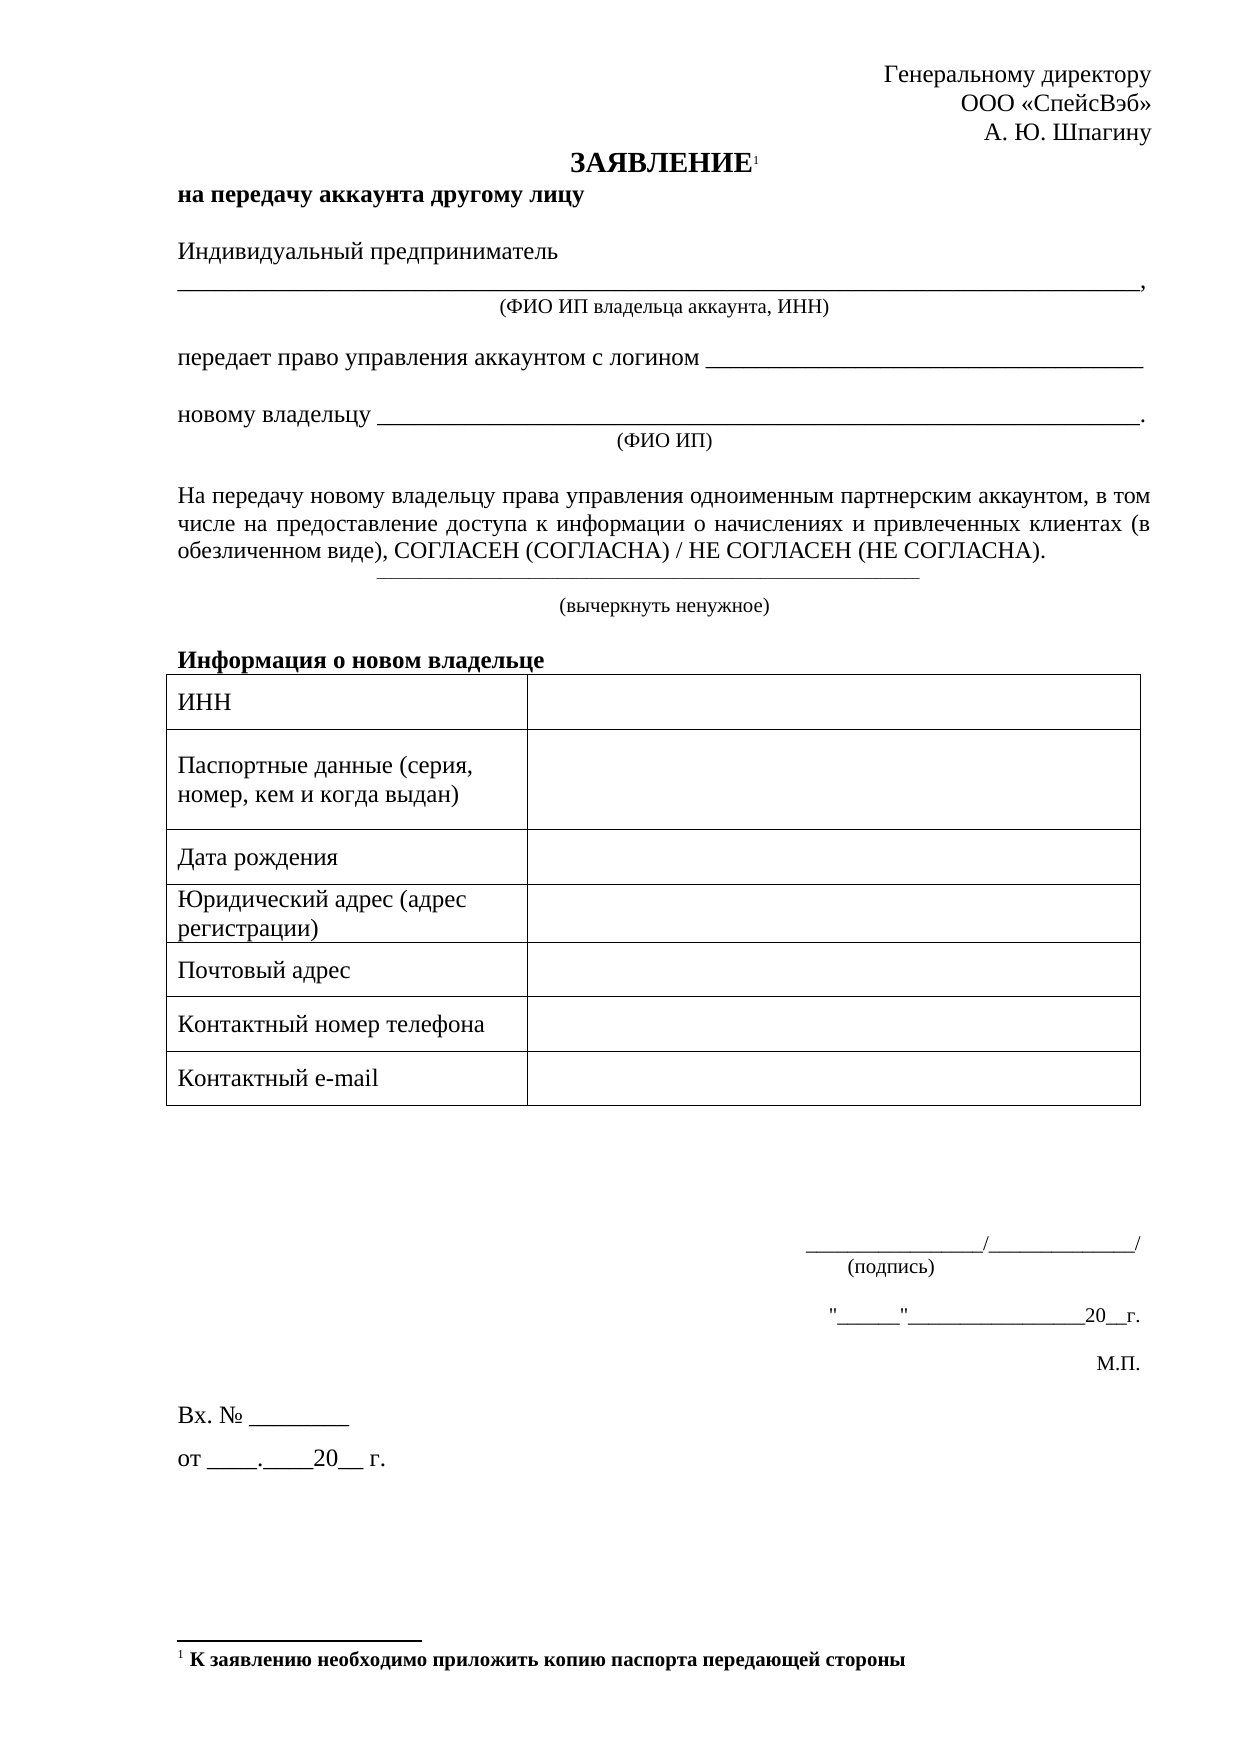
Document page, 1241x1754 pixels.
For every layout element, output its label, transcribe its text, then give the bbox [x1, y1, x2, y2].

text Генеральному директору [177, 59, 1152, 88]
table_cell Контактный номер телефона [167, 997, 527, 1051]
table_cell [528, 997, 1140, 1051]
table_header _________________/______________/ (подпись) [177, 1134, 1152, 1303]
table_cell М.П. [177, 1351, 1152, 1400]
table_cell Юридический адрес (адрес регистрации) [167, 885, 527, 942]
text новому владельцу _____________________________________________________________. [177, 399, 1152, 428]
text (ФИО ИП) [177, 428, 1152, 452]
text Информация о новом владельце [177, 646, 1152, 674]
text А. Ю. Шпагину [694, 117, 1152, 145]
text Вх. № ________ [177, 1400, 1152, 1428]
text ЗАЯВЛЕНИЕ [177, 145, 1152, 179]
table_cell "______"_________________20__г. [177, 1303, 1152, 1351]
table_cell Дата рождения [167, 830, 527, 884]
text Индивидуальный предприниматель _____________________________________________________________________________, [177, 236, 1152, 294]
text от ____.____20__ г. [177, 1443, 1152, 1472]
table_cell Паспортные данные (серия, номер, кем и когда выдан) [167, 730, 527, 829]
table_cell [528, 730, 1140, 829]
text (вычеркнуть ненужное) [177, 593, 1152, 617]
table_cell [528, 885, 1140, 942]
table_cell [528, 943, 1140, 996]
text передает право управления аккаунтом с логином ___________________________________ [177, 342, 1152, 371]
table_cell Контактный e-mail [167, 1052, 527, 1105]
text На передачу новому владельцу права управления одноименным партнерским аккаунтом, в том числе на предоставление доступа к информации о начислениях и привлеченных клиентах (в обезличенном виде), СОГЛАСЕН (СОГЛАСНА) / НЕ СОГЛАСЕН (НЕ СОГЛАСНА). [177, 481, 1152, 564]
text ООО «СпейсВэб» [694, 88, 1152, 117]
table_header [528, 675, 1140, 729]
table_cell [528, 1052, 1140, 1105]
table_header ИНН [167, 675, 527, 729]
table_cell [528, 830, 1140, 884]
table_cell Почтовый адрес [167, 943, 527, 996]
text (ФИО ИП владельца аккаунта, ИНН) [177, 294, 1152, 318]
text ___________________________________________________________________________ [177, 564, 1152, 593]
text на передачу аккаунта другому лицу [177, 179, 1152, 208]
